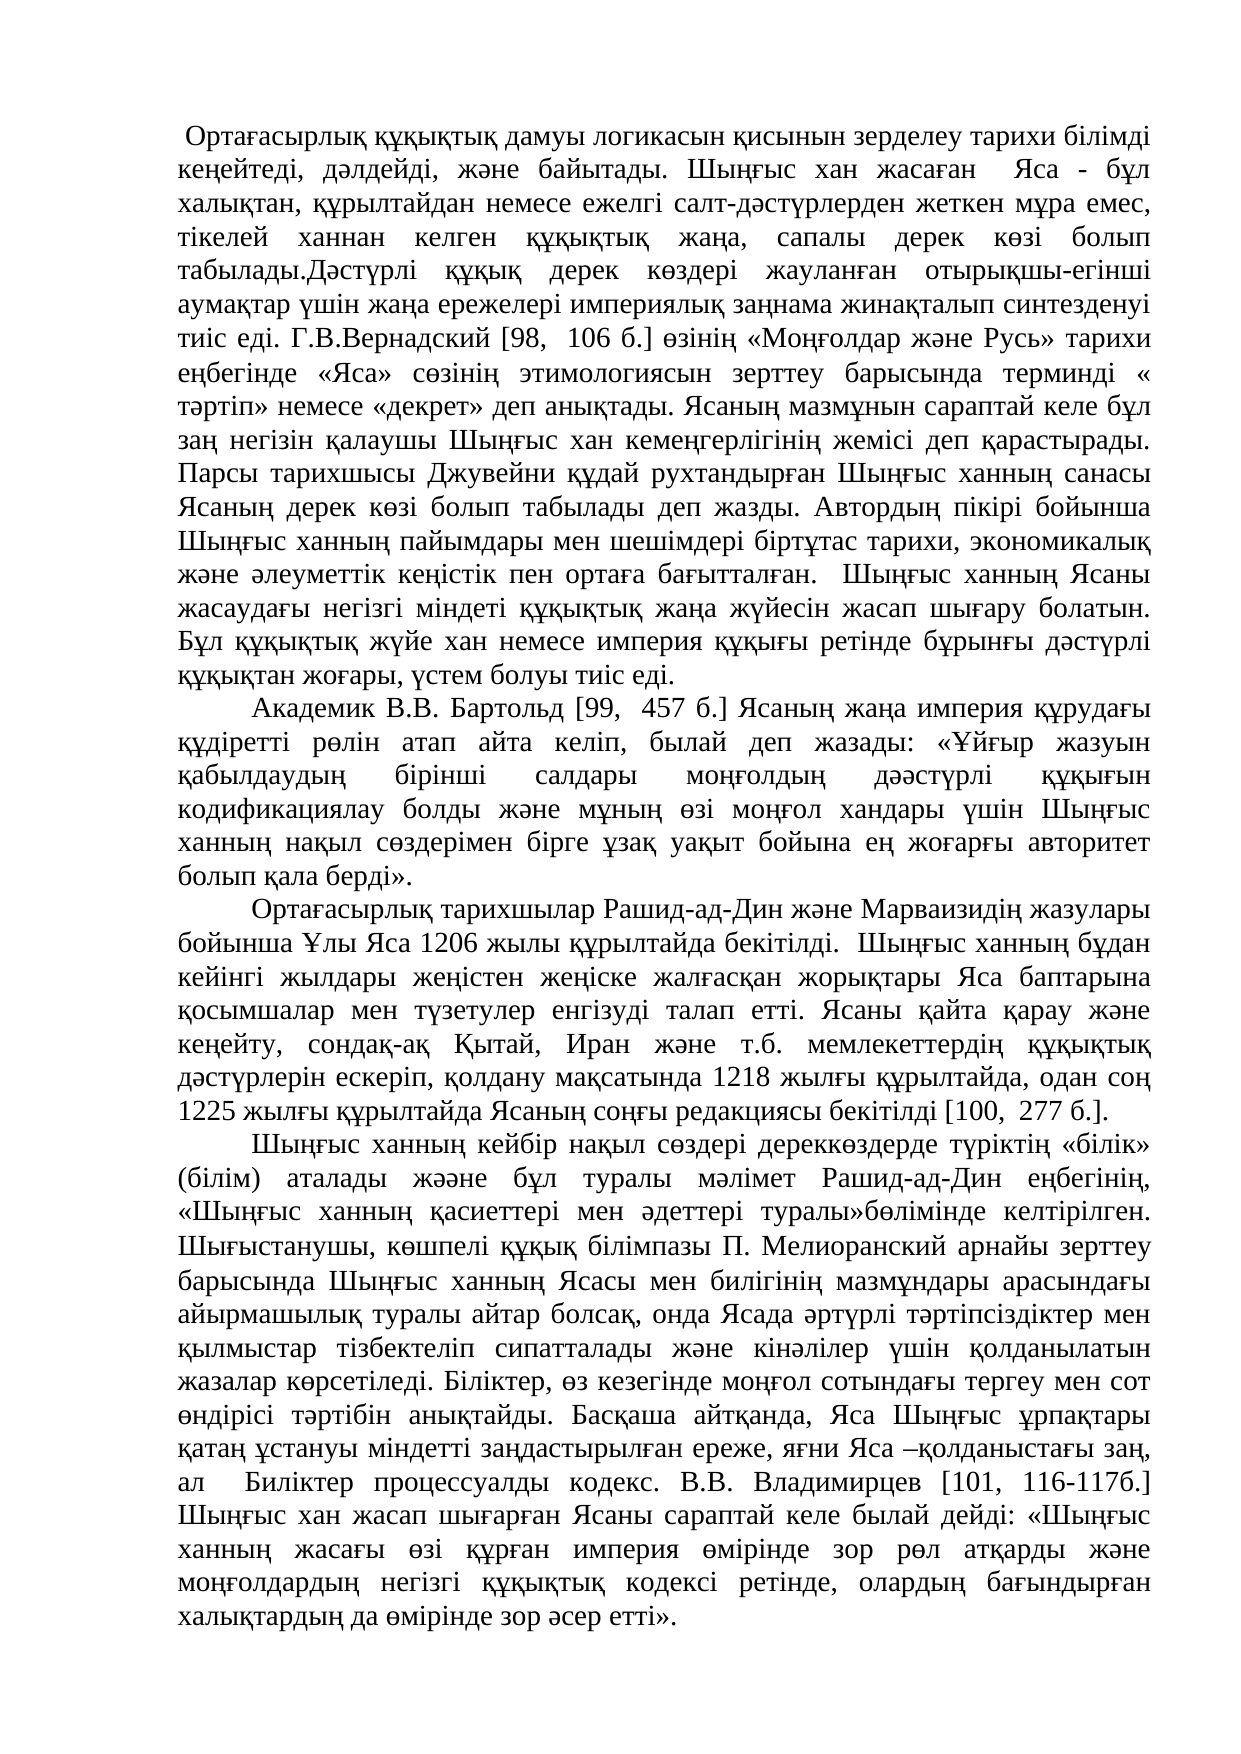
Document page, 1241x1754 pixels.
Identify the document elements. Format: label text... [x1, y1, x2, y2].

text Ортағасырлық тарихшылар Рашид-ад-Дин және Марваизидің жазулары бойынша Ұлы Яса 1206 жылы құрылтайда бекітілді. Шыңғыс ханның бұдан кейінгі жылдары жеңістен жеңіске жалғасқан жорықтары Яса баптарына қосымшалар мен түзетулер енгізуді талап етті. Ясаны қайта қарау және кеңейту, сондақ-ақ Қытай, Иран және т.б. мемлекеттердің құқықтық дәстүрлерін ескеріп, қолдану мақсатында 1218 жылғы құрылтайда, одан соң 1225 жылғы құрылтайда Ясаның соңғы редакциясы бекітілді [100, 277 б.]. [177, 892, 1152, 1126]
text Академик В.В. Бартольд [99, 457 б.] Ясаның жаңа империя құрудағы құдіретті рөлін атап айта келіп, былай деп жазады: «Ұйғыр жазуын қабылдаудың бірінші салдары моңғолдың дәәстүрлі құқығын кодификациялау болды және мұның өзі моңғол хандары үшін Шыңғыс ханның нақыл сөздерімен бірге ұзақ уақыт бойына ең жоғарғы авторитет болып қала берді». [177, 690, 1152, 892]
text Шыңғыс ханның кейбір нақыл сөздері дереккөздерде түріктің «білік» (білім) аталады жәәне бұл туралы мәлімет Рашид-ад-Дин еңбегінің, «Шыңғыс ханның қасиеттері мен әдеттері туралы»бөлімінде келтірілген. Шығыстанушы, көшпелі құқық білімпазы П. Мелиоранский арнайы зерттеу барысында Шыңғыс ханның Ясасы мен билігінің мазмұндары арасындағы айырмашылық туралы айтар болсақ, онда Ясада әртүрлі тәртіпсіздіктер мен қылмыстар тізбектеліп сипатталады және кінәлілер үшін қолданылатын жазалар көрсетіледі. Біліктер, өз кезегінде моңғол сотындағы тергеу мен сот өндірісі тәртібін анықтайды. Басқаша айтқанда, Яса Шыңғыс ұрпақтары қатаң ұстануы міндетті заңдастырылған ереже, яғни Яса –қолданыстағы заң, ал Биліктер процессуалды кодекс. В.В. Владимирцев [101, 116-117б.] Шыңғыс хан жасап шығарған Ясаны сараптай келе былай дейді: «Шыңғыс ханның жасағы өзі құрған империя өмірінде зор рөл атқарды және моңғолдардың негізгі құқықтық кодексі ретінде, олардың бағындырған халықтардың да өмірінде зор әсер етті». [177, 1126, 1152, 1632]
text Ортағасырлық құқықтық дамуы логикасын қисынын зерделеу тарихи білімді кеңейтеді, дәлдейді, және байытады. Шыңғыс хан жасаған Яса - бұл халықтан, құрылтайдан немесе ежелгі салт-дәстүрлерден жеткен мұра емес, тікелей ханнан келген құқықтық жаңа, сапалы дерек көзі болып табылады.Дәстүрлі құқық дерек көздері жауланған отырықшы-егінші аумақтар үшін жаңа ережелері империялық заңнама жинақталып синтезденуі тиіс еді. Г.В.Вернадский [98, 106 б.] өзінің «Моңғолдар және Русь» тарихи еңбегінде «Яса» сөзінің этимологиясын зерттеу барысында терминді « тәртіп» немесе «декрет» деп анықтады. Ясаның мазмұнын сараптай келе бұл заң негізін қалаушы Шыңғыс хан кемеңгерлігінің жемісі деп қарастырады. Парсы тарихшысы Джувейни құдай рухтандырған Шыңғыс ханның санасы Ясаның дерек көзі болып табылады деп жазды. Автордың пікірі бойынша Шыңғыс ханның пайымдары мен шешімдері біртұтас тарихи, экономикалық және әлеуметтік кеңістік пен ортаға бағытталған. Шыңғыс ханның Ясаны жасаудағы негізгі міндеті құқықтық жаңа жүйесін жасап шығару болатын. Бұл құқықтық жүйе хан немесе империя құқығы ретінде бұрынғы дәстүрлі құқықтан жоғары, үстем болуы тиіс еді. [177, 118, 1152, 690]
